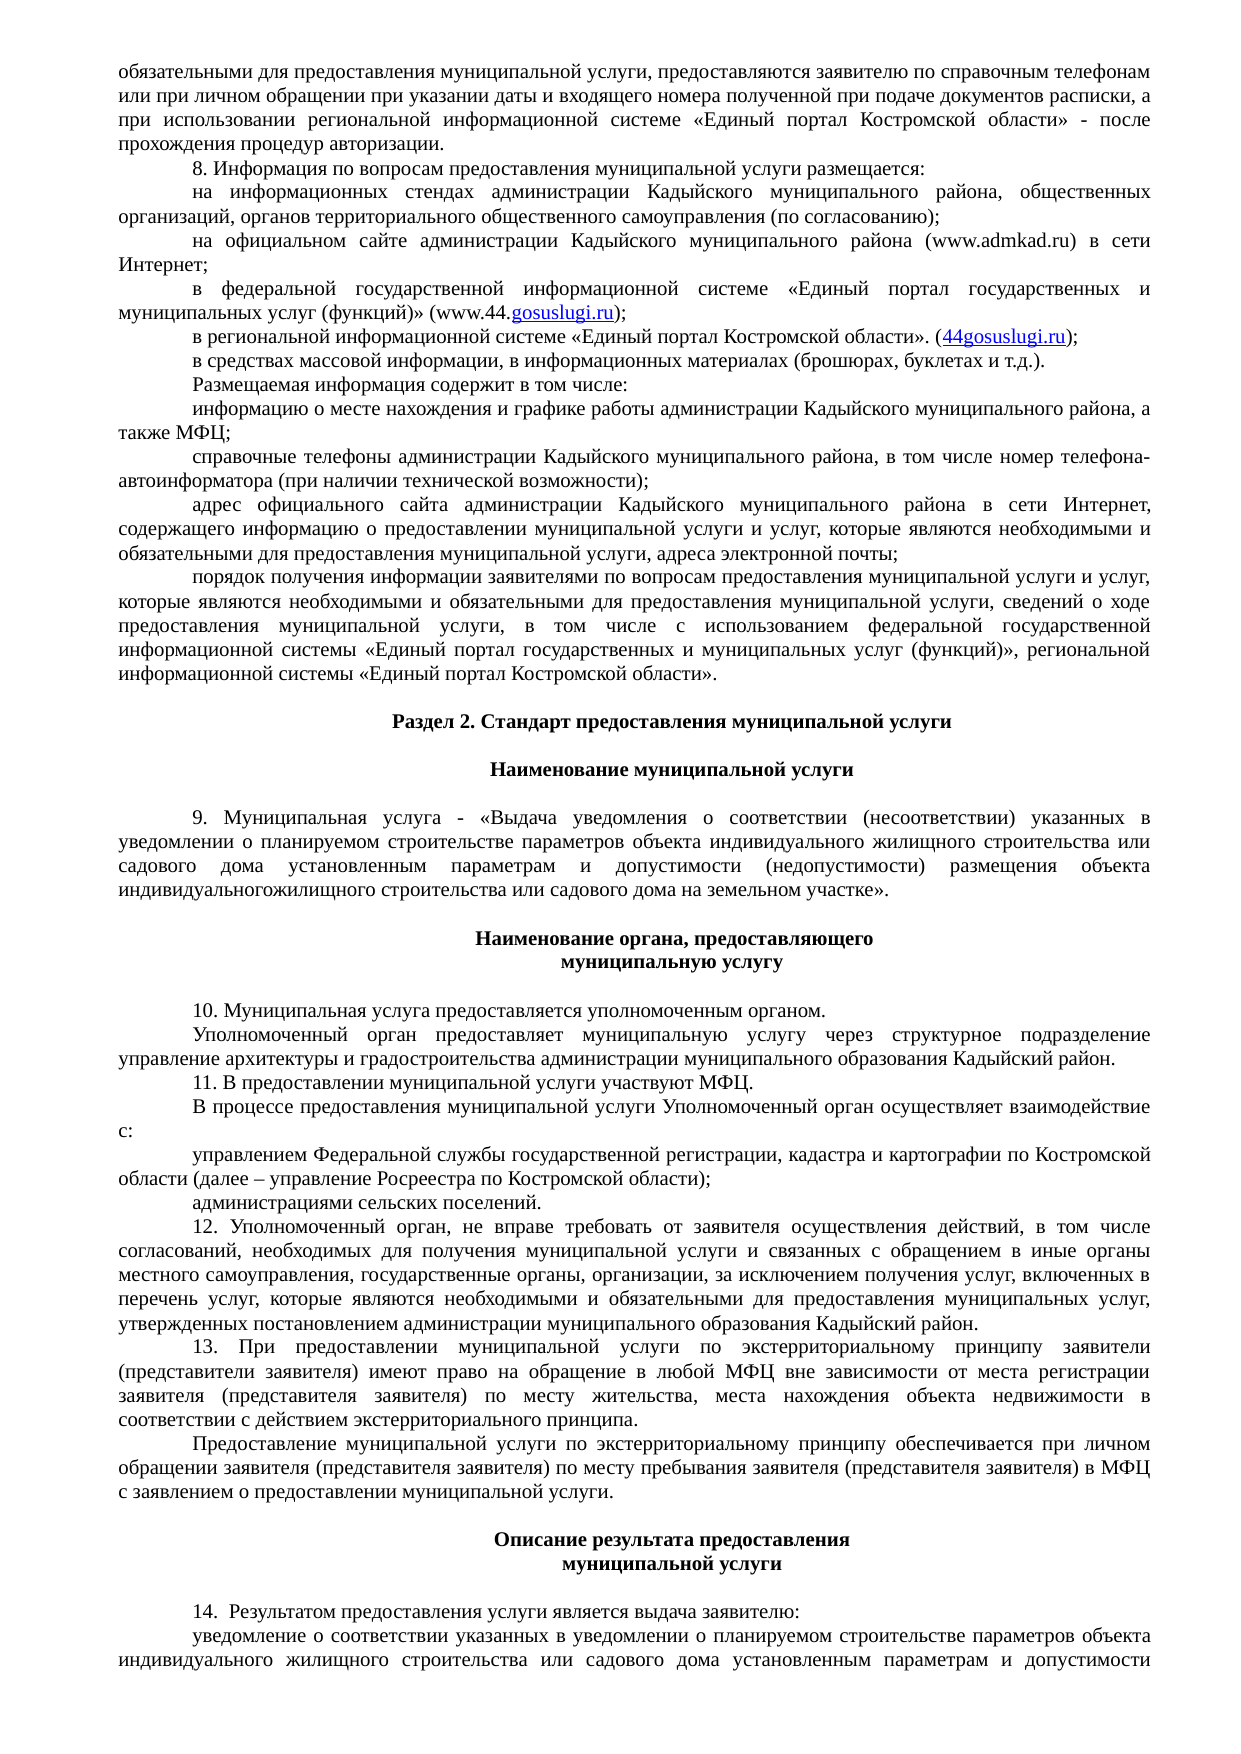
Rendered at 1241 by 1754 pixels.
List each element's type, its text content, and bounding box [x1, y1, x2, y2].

text информацию о месте нахождения и графике работы администрации Кадыйского муниципального района, а также МФЦ; [118, 396, 1152, 444]
text Предоставление муниципальной услуги по экстерриториальному принципу обеспечивается при личном обращении заявителя (представителя заявителя) по месту пребывания заявителя (представителя заявителя) в МФЦ с заявлением о предоставлении муниципальной услуги. [118, 1431, 1152, 1503]
text Раздел 2. Стандарт предоставления муниципальной услуги [118, 709, 1152, 733]
text в региональной информационной системе «Единый портал Костромской области». (44gosuslugi.ru); [118, 324, 1152, 348]
text в федеральной государственной информационной системе «Единый портал государственных и муниципальных услуг (функций)» (www.44.gosuslugi.ru); [118, 276, 1152, 324]
text администрациями сельских поселений. [118, 1190, 1152, 1214]
text Размещаемая информация содержит в том числе: [118, 372, 1152, 396]
text муниципальной услуги [118, 1551, 1152, 1575]
text муниципальную услугу [118, 949, 1152, 973]
text Наименование муниципальной услуги [118, 757, 1152, 781]
text в средствах массовой информации, в информационных материалах (брошюрах, буклетах и т.д.). [118, 348, 1152, 372]
text адрес официального сайта администрации Кадыйского муниципального района в сети Интернет, содержащего информацию о предоставлении муниципальной услуги и услуг, которые являются необходимыми и обязательными для предоставления муниципальной услуги, адреса электронной почты; [118, 492, 1152, 564]
text на информационных стендах администрации Кадыйского муниципального района, общественных организаций, органов территориального общественного самоуправления (по согласованию); [118, 179, 1152, 228]
text Наименование органа, предоставляющего [118, 925, 1152, 949]
text 8. Информация по вопросам предоставления муниципальной услуги размещается: [118, 155, 1152, 179]
text 11. В предоставлении муниципальной услуги участвуют МФЦ. [118, 1070, 1152, 1094]
text 9. Муниципальная услуга - «Выдача уведомления о соответствии (несоответствии) указанных в уведомлении о планируемом строительстве параметров объекта индивидуального жилищного строительства или садового дома установленным параметрам и допустимости (недопустимости) размещения объекта индивидуальногожилищного строительства или садового дома на земельном участке». [118, 805, 1152, 901]
text В процессе предоставления муниципальной услуги Уполномоченный орган осуществляет взаимодействие с: [118, 1094, 1152, 1142]
text управлением Федеральной службы государственной регистрации, кадастра и картографии по Костромской области (далее – управление Росреестра по Костромской области); [118, 1142, 1152, 1190]
text порядок получения информации заявителями по вопросам предоставления муниципальной услуги и услуг, которые являются необходимыми и обязательными для предоставления муниципальной услуги, сведений о ходе предоставления муниципальной услуги, в том числе с использованием федеральной государственной информационной системы «Единый портал государственных и муниципальных услуг (функций)», региональной информационной системы «Единый портал Костромской области». [118, 564, 1152, 685]
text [118, 1623, 1152, 1671]
text справочные телефоны администрации Кадыйского муниципального района, в том числе номер телефона-автоинформатора (при наличии технической возможности); [118, 444, 1152, 492]
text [118, 59, 1152, 155]
text 12. Уполномоченный орган, не вправе требовать от заявителя осуществления действий, в том числе согласований, необходимых для получения муниципальной услуги и связанных с обращением в иные органы местного самоуправления, государственные органы, организации, за исключением получения услуг, включенных в перечень услуг, которые являются необходимыми и обязательными для предоставления муниципальных услуг, утвержденных постановлением администрации муниципального образования Кадыйский район. [118, 1214, 1152, 1334]
text 13. При предоставлении муниципальной услуги по экстерриториальному принципу заявители (представители заявителя) имеют право на обращение в любой МФЦ вне зависимости от места регистрации заявителя (представителя заявителя) по месту жительства, места нахождения объекта недвижимости в соответствии с действием экстерриториального принципа. [118, 1334, 1152, 1431]
text Уполномоченный орган предоставляет муниципальную услугу через структурное подразделение управление архитектуры и градостроительства администрации муниципального образования Кадыйский район. [118, 1022, 1152, 1070]
text на официальном сайте администрации Кадыйского муниципального района (www.admkad.ru) в сети Интернет; [118, 228, 1152, 276]
text Описание результата предоставления [118, 1527, 1152, 1551]
text 14. Результатом предоставления услуги является выдача заявителю: [118, 1599, 1152, 1623]
text 10. Муниципальная услуга предоставляется уполномоченным органом. [118, 998, 1152, 1022]
